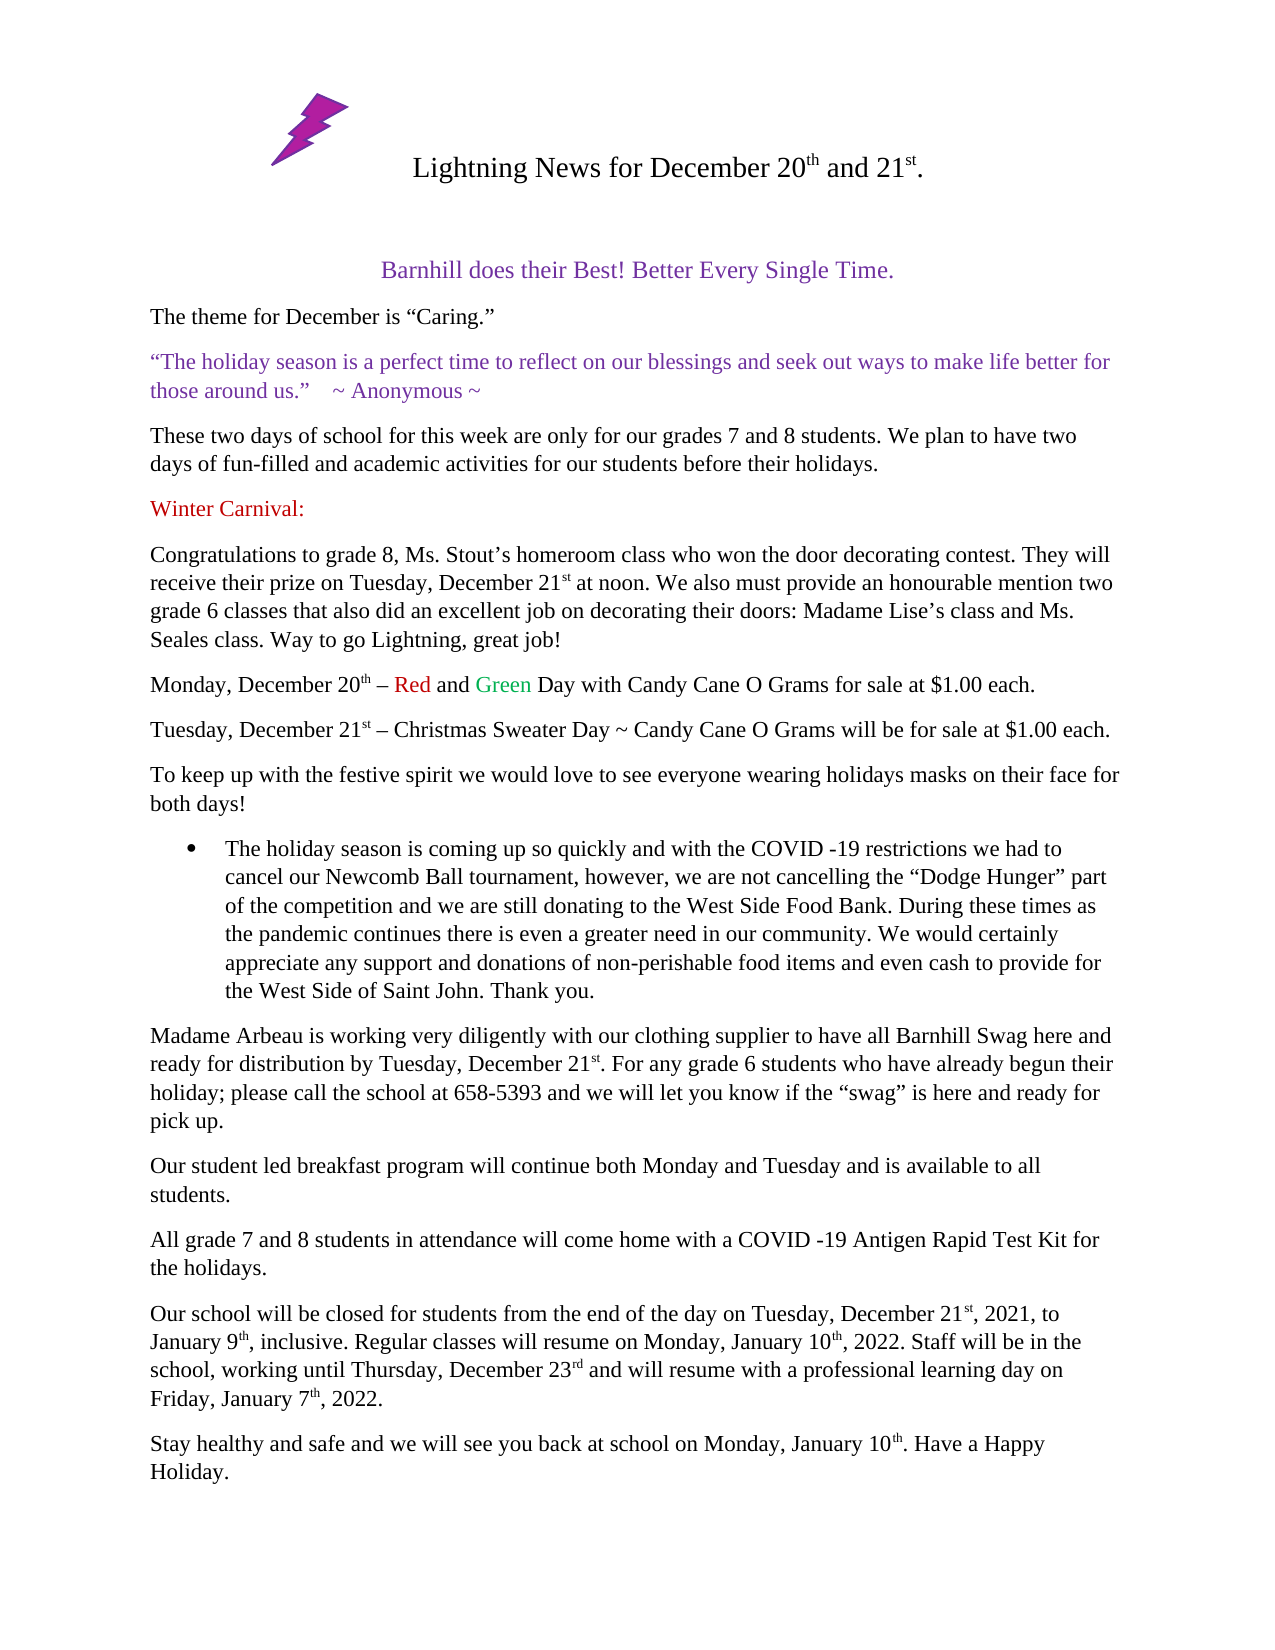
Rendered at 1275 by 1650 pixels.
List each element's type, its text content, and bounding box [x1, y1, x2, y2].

text Winter Carnival: [150, 496, 1125, 522]
list The holiday season is coming up so quickly and with the COVID -19 restrictions we had to cancel our Newcomb Ball tournament, however, we are not cancelling the “Dodge Hunger” part of the competition and we are still donating to the West Side Food Bank. During these times as the pandemic continues there is even a greater need in our community. We would certainly appreciate any support and donations of non-perishable food items and even cash to provide for the West Side of Saint John. Thank you. [187, 835, 1125, 1003]
text Madame Arbeau is working very diligently with our clothing supplier to have all Barnhill Swag here and ready for distribution by Tuesday, December 21st. For any grade 6 students who have already begun their holiday; please call the school at 658-5393 and we will let you know if the “swag” is here and ready for pick up. [150, 1022, 1125, 1134]
text These two days of school for this week are only for our grades 7 and 8 students. We plan to have two days of fun-filled and academic activities for our students before their holidays. [150, 422, 1125, 477]
text Congratulations to grade 8, Ms. Stout’s homeroom class who won the door decorating contest. They will receive their prize on Tuesday, December 21st at noon. We also must provide an honourable mention two grade 6 classes that also did an excellent job on decorating their doors: Madame Lise’s class and Ms. Seales class. Way to go Lightning, great job! [150, 541, 1125, 652]
text Monday, December 20th – Red and Green Day with Candy Cane O Grams for sale at $1.00 each. [150, 671, 1125, 697]
text Our school will be closed for students from the end of the day on Tuesday, December 21st, 2021, to January 9th, inclusive. Regular classes will resume on Monday, January 10th, 2022. Staff will be in the school, working until Thursday, December 23rd and will resume with a professional learning day on Friday, January 7th, 2022. [150, 1299, 1125, 1411]
text Lightning News for December 20th and 21st. [150, 150, 1125, 183]
text Stay healthy and safe and we will see you back at school on Monday, January 10th. Have a Happy Holiday. [150, 1430, 1125, 1485]
text All grade 7 and 8 students in attendance will come home with a COVID -19 Antigen Rapid Test Kit for the holidays. [150, 1226, 1125, 1281]
text The theme for December is “Caring.” [150, 303, 1125, 330]
text To keep up with the festive spirit we would love to see everyone wearing holidays masks on their face for both days! [150, 761, 1125, 816]
text Tuesday, December 21st – Christmas Sweater Day ~ Candy Cane O Grams will be for sale at $1.00 each. [150, 716, 1125, 742]
text Barnhill does their Best! Better Every Single Time. [150, 256, 1125, 284]
text Our student led breakfast program will continue both Monday and Tuesday and is available to all students. [150, 1152, 1125, 1207]
text “The holiday season is a perfect time to reflect on our blessings and seek out ways to make life better for those around us.” ~ Anonymous ~ [150, 348, 1125, 403]
